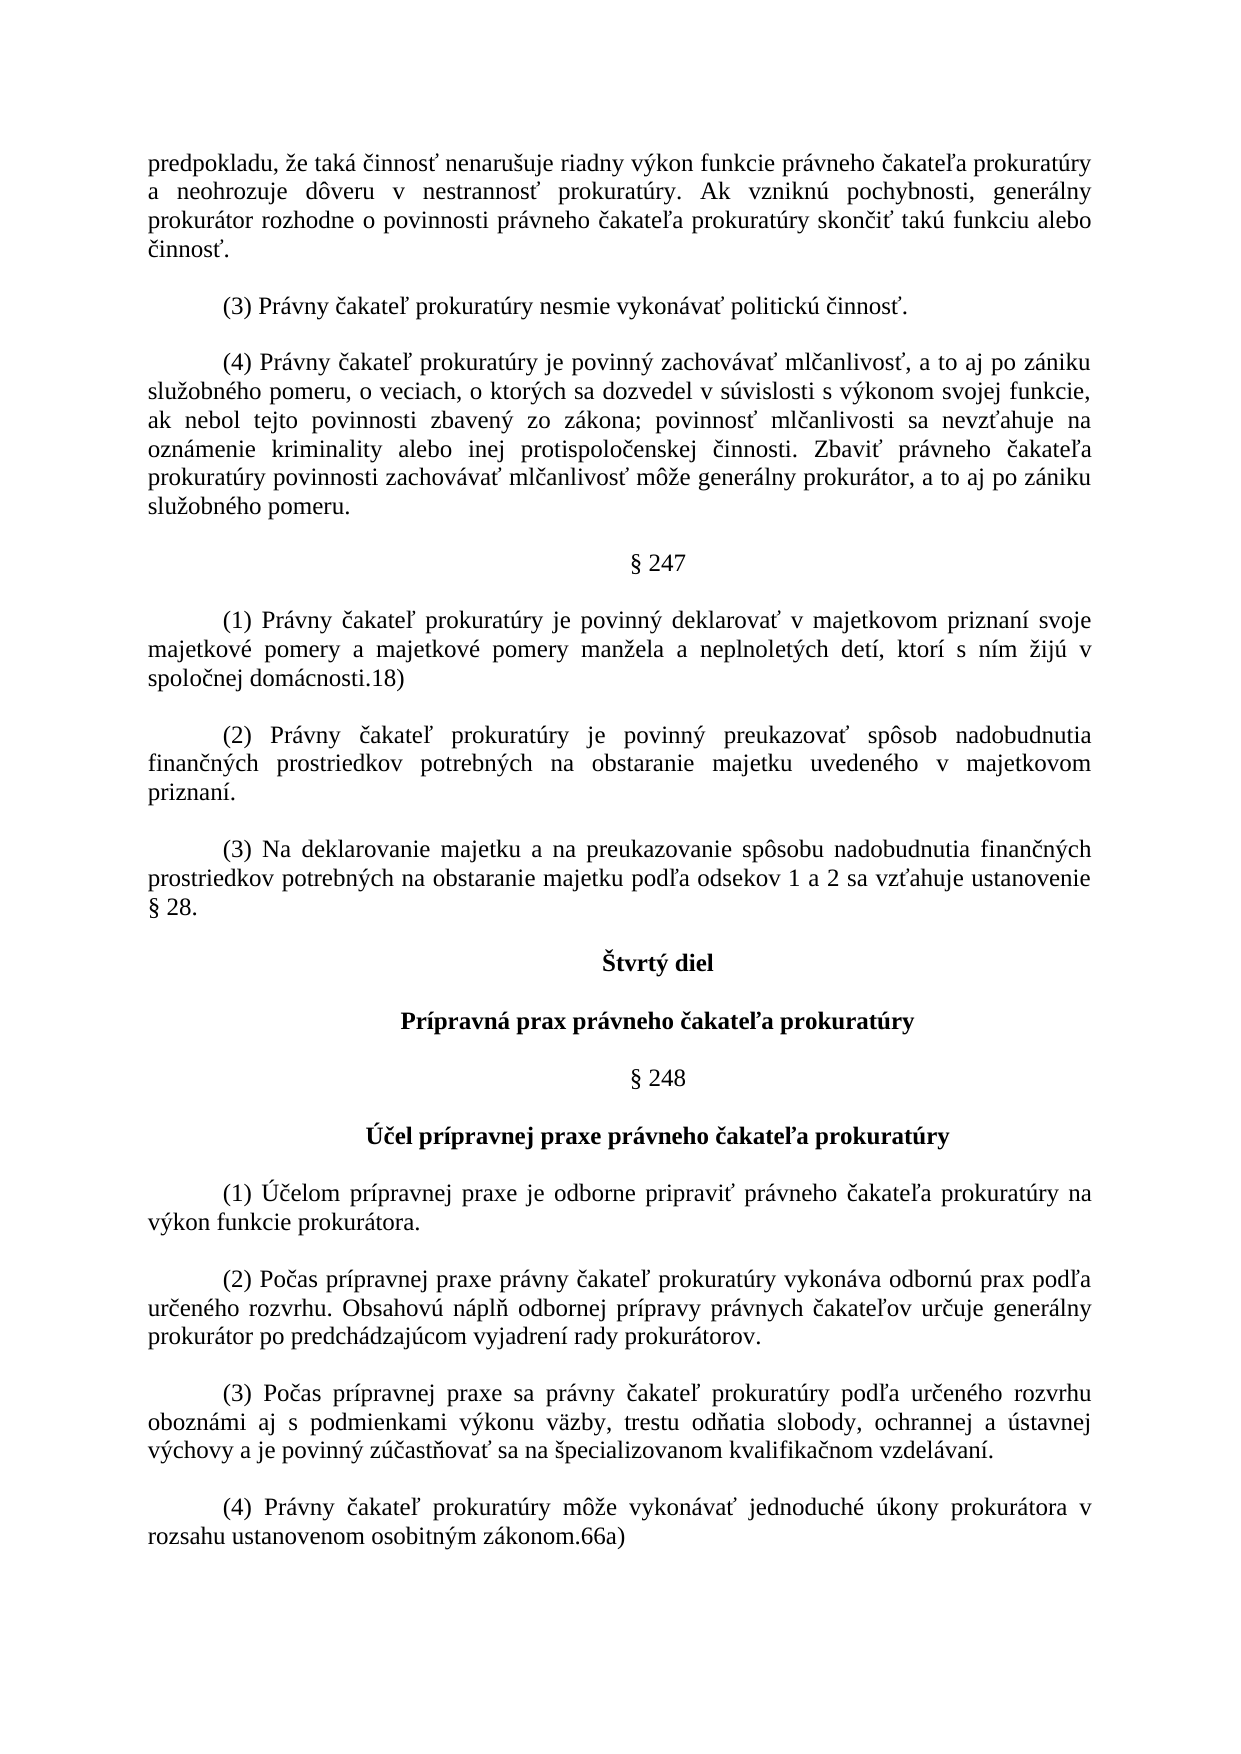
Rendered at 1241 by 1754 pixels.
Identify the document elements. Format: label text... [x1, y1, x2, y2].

text § 248 [148, 1063, 1092, 1092]
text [148, 148, 1092, 263]
text (4) Právny čakateľ prokuratúry môže vykonávať jednoduché úkony prokurátora v rozsahu ustanovenom osobitným zákonom.66a) [148, 1492, 1092, 1550]
text Štvrtý diel [148, 948, 1092, 977]
text (3) Počas prípravnej praxe sa právny čakateľ prokuratúry podľa určeného rozvrhu oboznámi aj s podmienkami výkonu väzby, trestu odňatia slobody, ochrannej a ústavnej výchovy a je povinný zúčastňovať sa na špecializovanom kvalifikačnom vzdelávaní. [148, 1378, 1092, 1464]
text (1) Právny čakateľ prokuratúry je povinný deklarovať v majetkovom priznaní svoje majetkové pomery a majetkové pomery manžela a neplnoletých detí, ktorí s ním žijú v spoločnej domácnosti.18) [148, 606, 1092, 692]
text Prípravná prax právneho čakateľa prokuratúry [148, 1006, 1092, 1034]
text (1) Účelom prípravnej praxe je odborne pripraviť právneho čakateľa prokuratúry na výkon funkcie prokurátora. [148, 1178, 1092, 1236]
text (4) Právny čakateľ prokuratúry je povinný zachovávať mlčanlivosť, a to aj po zániku služobného pomeru, o veciach, o ktorých sa dozvedel v súvislosti s výkonom svojej funkcie, ak nebol tejto povinnosti zbavený zo zákona; povinnosť mlčanlivosti sa nevzťahuje na oznámenie kriminality alebo inej protispoločenskej činnosti. Zbaviť právneho čakateľa prokuratúry povinnosti zachovávať mlčanlivosť môže generálny prokurátor, a to aj po zániku služobného pomeru. [148, 347, 1092, 520]
text Účel prípravnej praxe právneho čakateľa prokuratúry [148, 1121, 1092, 1149]
text (3) Na deklarovanie majetku a na preukazovanie spôsobu nadobudnutia finančných prostriedkov potrebných na obstaranie majetku podľa odsekov 1 a 2 sa vzťahuje ustanovenie § 28. [148, 834, 1092, 920]
text (2) Právny čakateľ prokuratúry je povinný preukazovať spôsob nadobudnutia finančných prostriedkov potrebných na obstaranie majetku uvedeného v majetkovom priznaní. [148, 720, 1092, 806]
text § 247 [148, 548, 1092, 577]
text (2) Počas prípravnej praxe právny čakateľ prokuratúry vykonáva odbornú prax podľa určeného rozvrhu. Obsahovú náplň odbornej prípravy právnych čakateľov určuje generálny prokurátor po predchádzajúcom vyjadrení rady prokurátorov. [148, 1264, 1092, 1350]
text (3) Právny čakateľ prokuratúry nesmie vykonávať politickú činnosť. [148, 291, 1092, 319]
